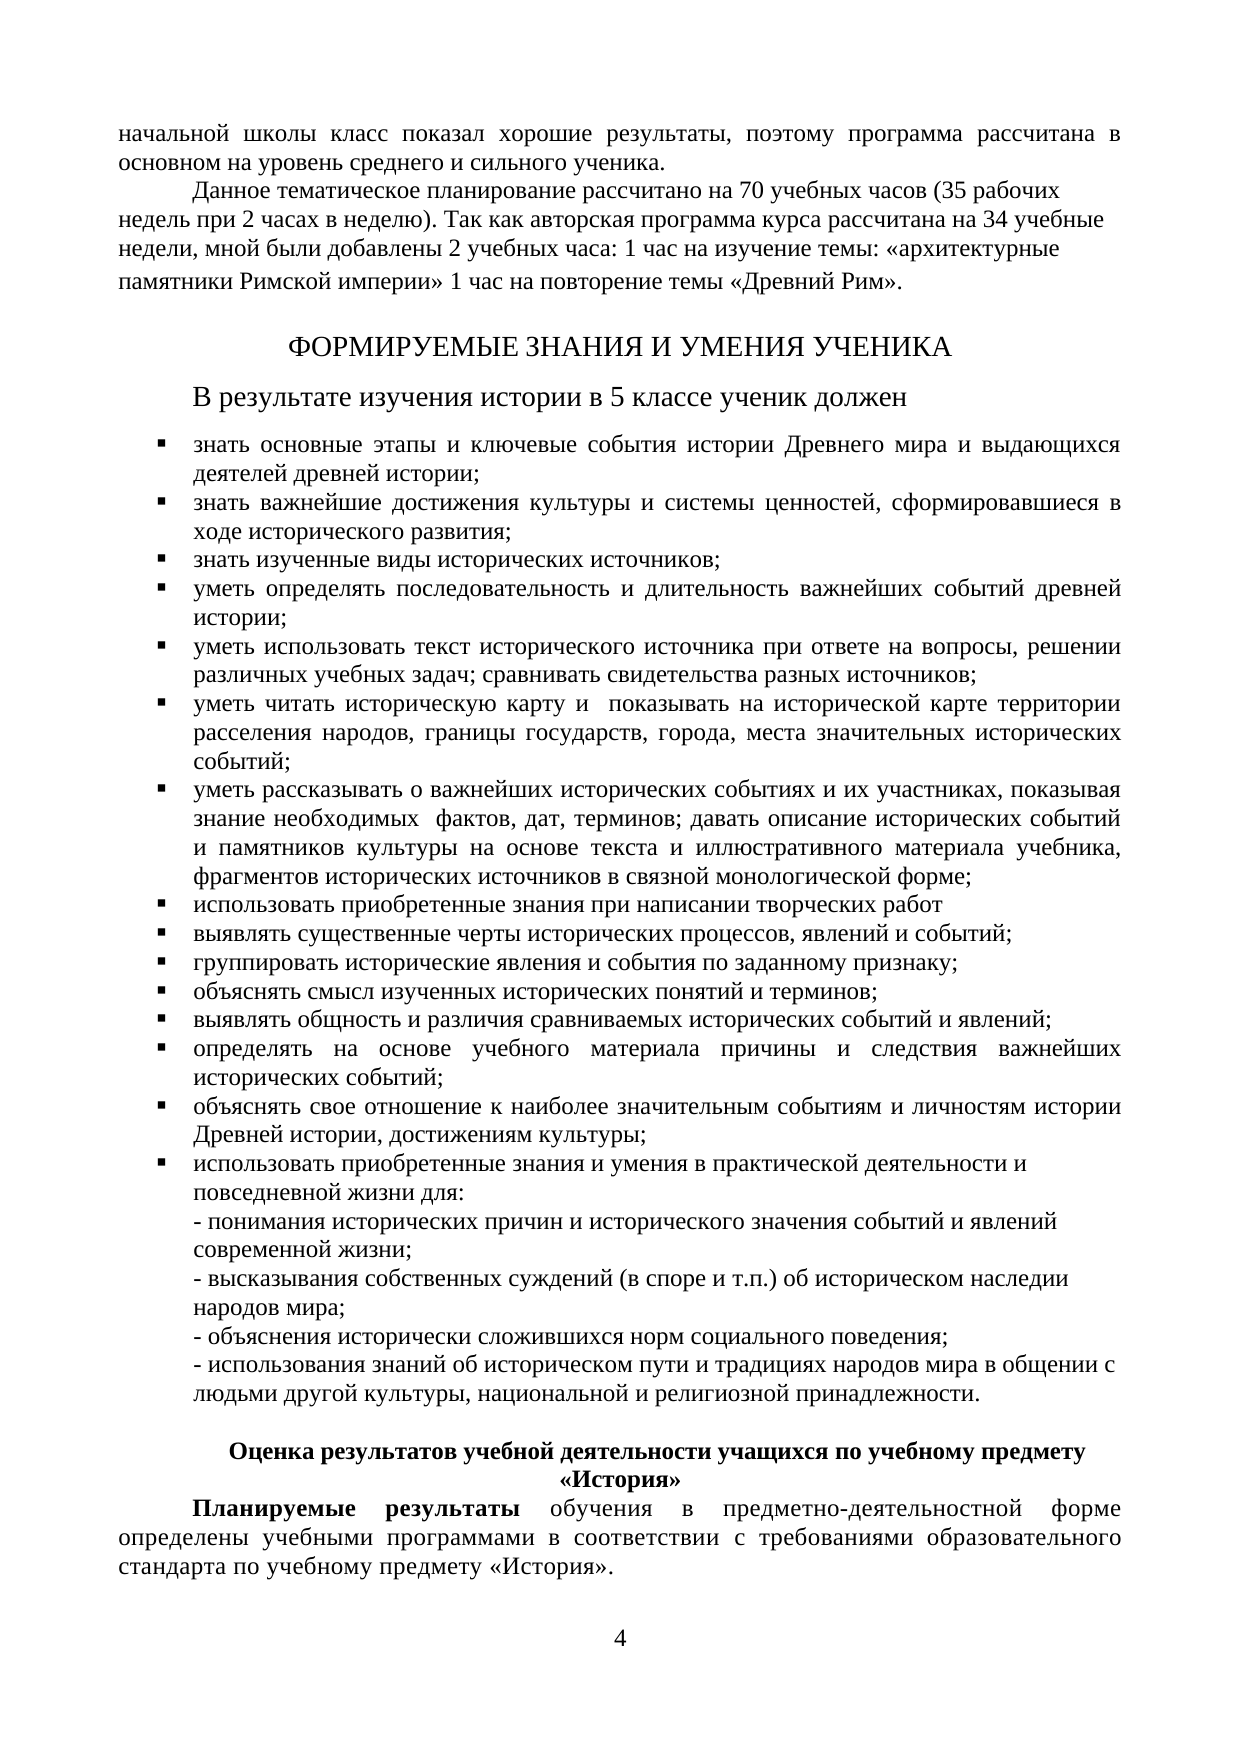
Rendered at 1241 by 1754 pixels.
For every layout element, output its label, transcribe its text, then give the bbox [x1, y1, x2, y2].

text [118, 118, 1122, 176]
list знать изученные виды исторических источников; [156, 544, 1122, 573]
text Данное тематическое планирование рассчитано на 70 учебных часов (35 рабочих недель при 2 часах в неделю). Так как авторская программа курса рассчитана на 34 учебные недели, мной были добавлены 2 учебных часа: 1 час на изучение темы: «архитектурные памятники Римской империи» 1 час на повторение темы «Древний Рим». [118, 176, 1122, 295]
list объяснять свое отношение к наиболее значительным событиям и личностям истории Древней истории, достижениям культуры; [156, 1091, 1122, 1148]
list уметь использовать текст исторического источника при ответе на вопросы, решении различных учебных задач; сравнивать свидетельства разных источников; [156, 631, 1122, 688]
text Оценка результатов учебной деятельности учащихся по учебному предмету «История» [118, 1436, 1122, 1493]
list уметь читать историческую карту и показывать на исторической карте территории расселения народов, границы государств, города, места значительных исторических событий; [156, 688, 1122, 774]
list выявлять общность и различия сравниваемых исторических событий и явлений; [156, 1004, 1122, 1033]
list определять на основе учебного материала причины и следствия важнейших исторических событий; [156, 1033, 1122, 1091]
list использовать приобретенные знания и умения в практической деятельности и повседневной жизни для: - понимания исторических причин и исторического значения событий и явлений современной жизни; - высказывания собственных суждений (в споре и т.п.) об историческом наследии народов мира; - объяснения исторически сложившихся норм социального поведения; - использования знаний об историческом пути и традициях народов мира в общении с людьми другой культуры, национальной и религиозной принадлежности. [156, 1148, 1122, 1407]
list группировать исторические явления и события по заданному признаку; [156, 947, 1122, 976]
list использовать приобретенные знания при написании творческих работ [156, 889, 1122, 918]
list объяснять смысл изученных исторических понятий и терминов; [156, 976, 1122, 1004]
text В результате изучения истории в 5 классе ученик должен [118, 379, 1122, 413]
list уметь рассказывать о важнейших исторических событиях и их участниках, показывая знание необходимых фактов, дат, терминов; давать описание исторических событий и памятников культуры на основе текста и иллюстративного материала учебника, фрагментов исторических источников в связной монологической форме; [156, 774, 1122, 889]
text Формируемые Знания и умения ученика [118, 329, 1122, 362]
list уметь определять последовательность и длительность важнейших событий древней истории; [156, 573, 1122, 631]
list выявлять существенные черты исторических процессов, явлений и событий; [156, 918, 1122, 947]
list знать основные этапы и ключевые события истории Древнего мира и выдающихся деятелей древней истории; [156, 429, 1122, 487]
text Планируемые результаты обучения в предметно-деятельностной форме определены учебными программами в соответствии c требованиями образовательного стандарта по учебному предмету «История». [118, 1493, 1122, 1579]
list знать важнейшие достижения культуры и системы ценностей, сформировавшиеся в ходе исторического развития; [156, 487, 1122, 544]
